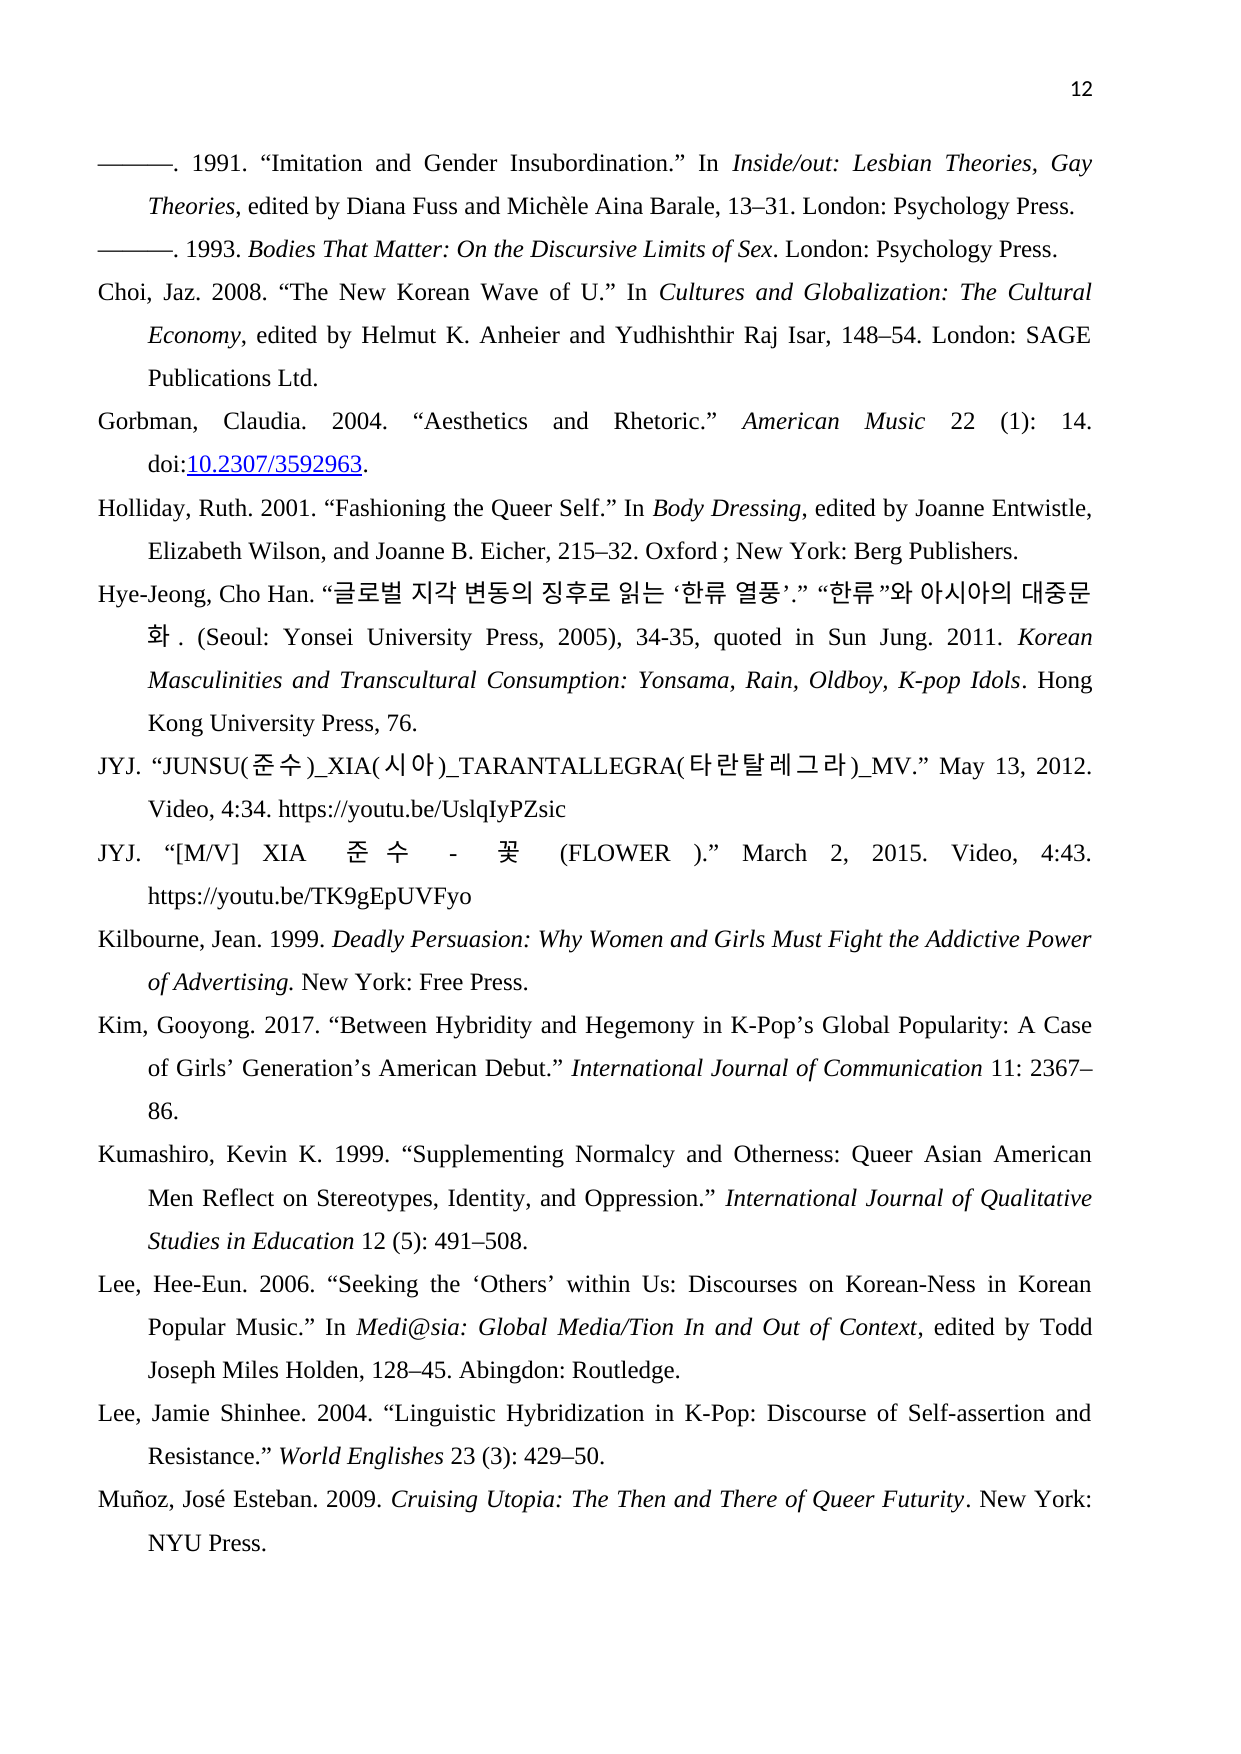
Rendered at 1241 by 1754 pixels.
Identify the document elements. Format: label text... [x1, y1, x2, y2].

text JYJ. “JUNSU(준수)_XIA(시아)_TARANTALLEGRA(타란탈레그라)_MV.” May 13, 2012. Video, 4:34. https://youtu.be/UslqIyPZsic [98, 751, 1093, 823]
text ———. 1993. Bodies That Matter: On the Discursive Limits of Sex. London: Psychology Press. [98, 234, 1093, 263]
text Kilbourne, Jean. 1999. Deadly Persuasion: Why Women and Girls Must Fight the Addictive Power of Advertising. New York: Free Press. [98, 924, 1093, 996]
text Lee, Jamie Shinhee. 2004. “Linguistic Hybridization in K‐Pop: Discourse of Self‐assertion and Resistance.” World Englishes 23 (3): 429–50. [98, 1398, 1093, 1470]
text Muñoz, José Esteban. 2009. Cruising Utopia: The Then and There of Queer Futurity. New York: NYU Press. [98, 1484, 1093, 1556]
text Choi, Jaz. 2008. “The New Korean Wave of U.” In Cultures and Globalization: The Cultural Economy, edited by Helmut K. Anheier and Yudhishthir Raj Isar, 148–54. London: SAGE Publications Ltd. [98, 277, 1093, 392]
text Hye-Jeong, Cho Han. “글로벌 지각 변동의 징후로 읽는 ‘한류 열풍’.” “한류”와 아시아의 대중문화. (Seoul: Yonsei University Press, 2005), 34-35, quoted in Sun Jung. 2011. Korean Masculinities and Transcultural Consumption: Yonsama, Rain, Oldboy, K-pop Idols. Hong Kong University Press, 76. [98, 579, 1093, 737]
text Kim, Gooyong. 2017. “Between Hybridity and Hegemony in K-Pop’s Global Popularity: A Case of Girls’ Generation’s American Debut.” International Journal of Communication 11: 2367–86. [98, 1010, 1093, 1125]
text JYJ. “[M/V] XIA 준수 - 꽃 (FLOWER ).” March 2, 2015. Video, 4:43. https://youtu.be/TK9gEpUVFyo [98, 838, 1093, 909]
text ———. 1991. “Imitation and Gender Insubordination.” In Inside/out: Lesbian Theories, Gay Theories, edited by Diana Fuss and Michèle Aina Barale, 13–31. London: Psychology Press. [98, 148, 1093, 219]
text Holliday, Ruth. 2001. “Fashioning the Queer Self.” In Body Dressing, edited by Joanne Entwistle, Elizabeth Wilson, and Joanne B. Eicher, 215–32. Oxford ; New York: Berg Publishers. [98, 493, 1093, 564]
text Gorbman, Claudia. 2004. “Aesthetics and Rhetoric.” American Music 22 (1): 14. doi:10.2307/3592963. [98, 406, 1093, 478]
text Lee, Hee-Eun. 2006. “Seeking the ‘Others’ within Us: Discourses on Korean-Ness in Korean Popular Music.” In Medi@sia: Global Media/Tion In and Out of Context, edited by Todd Joseph Miles Holden, 128–45. Abingdon: Routledge. [98, 1269, 1093, 1384]
text Kumashiro, Kevin K. 1999. “Supplementing Normalcy and Otherness: Queer Asian American Men Reflect on Stereotypes, Identity, and Oppression.” International Journal of Qualitative Studies in Education 12 (5): 491–508. [98, 1139, 1093, 1254]
